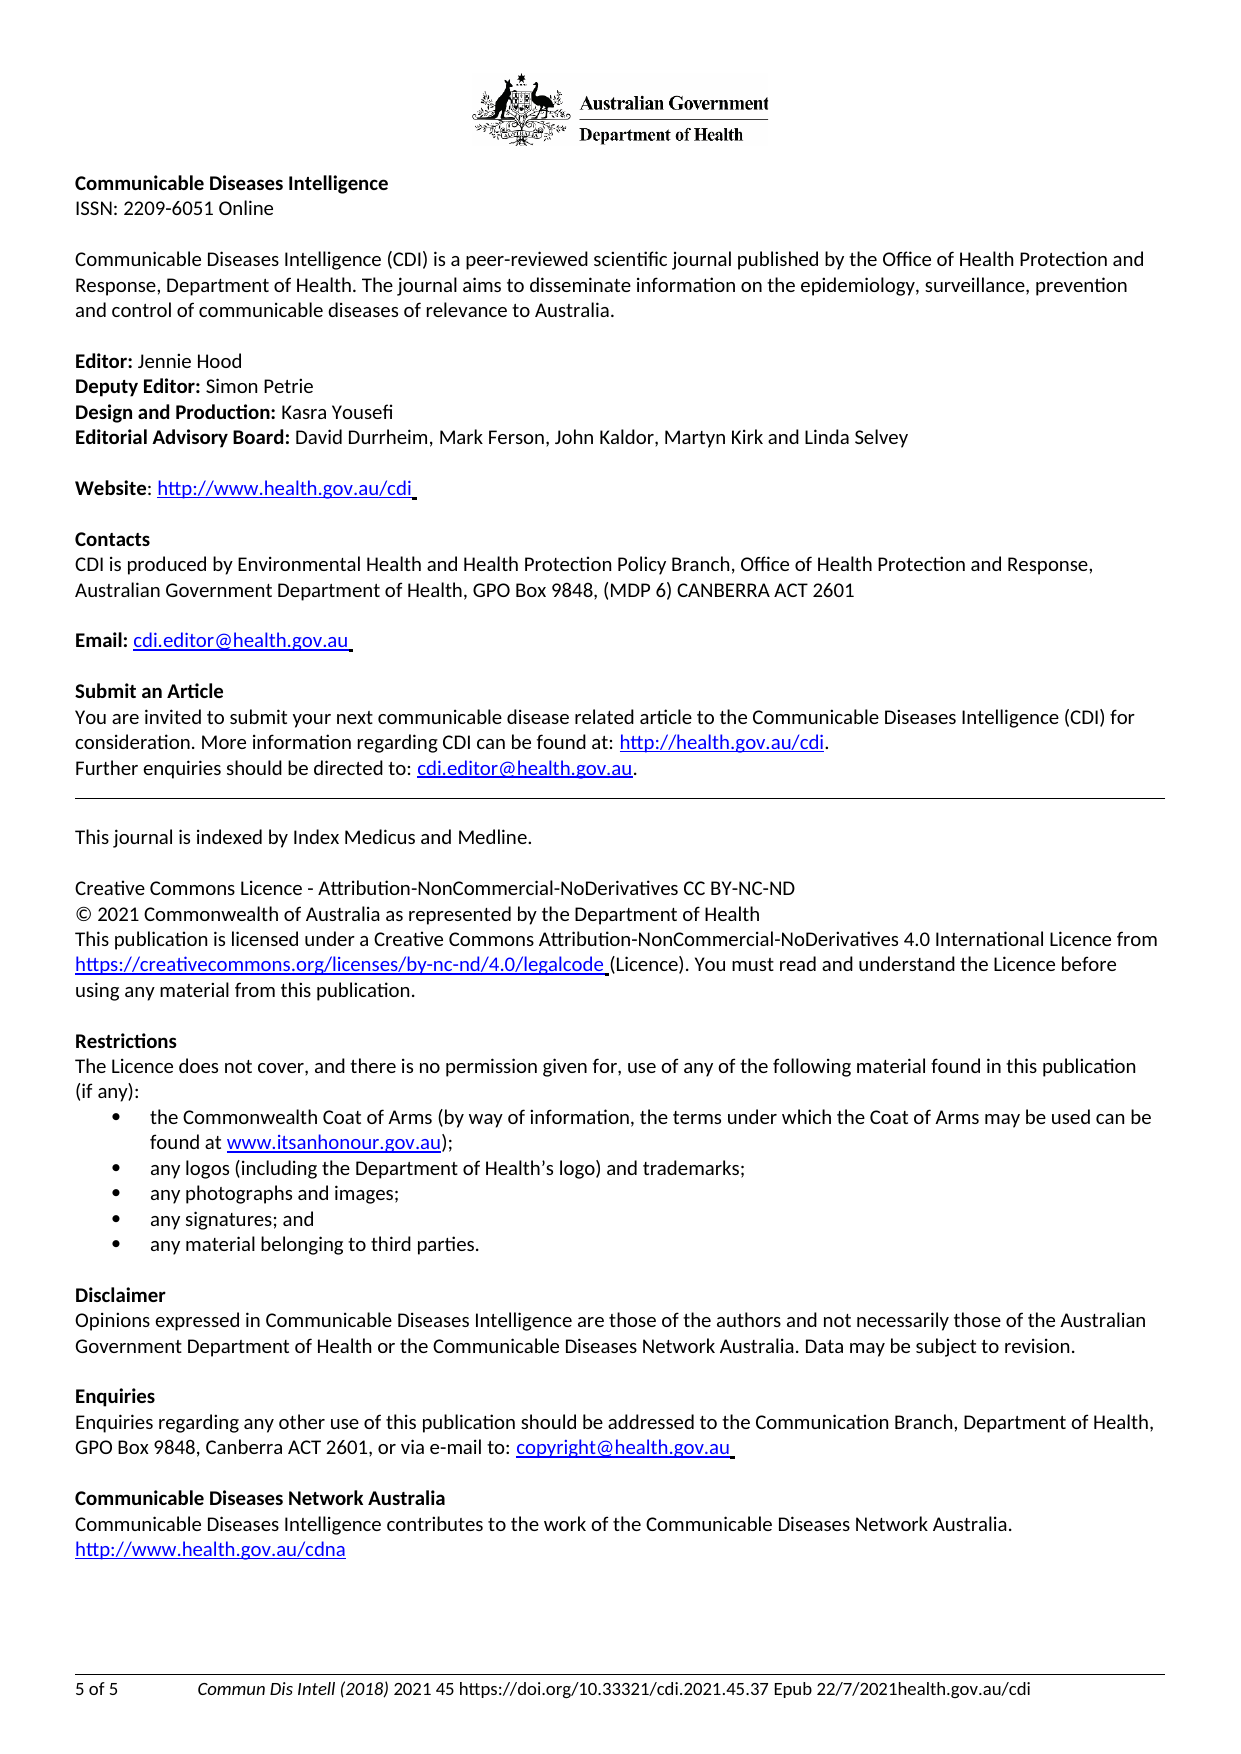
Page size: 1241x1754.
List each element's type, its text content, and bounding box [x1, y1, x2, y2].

text Website: http://www.health.gov.au/cdi [75, 475, 1165, 501]
text Enquiries Enquiries regarding any other use of this publication should be addressed to the Communication Branch, Department of Health, GPO Box 9848, Canberra ACT 2601, or via e-mail to: copyright@health.gov.au [75, 1384, 1165, 1460]
text Restrictions The Licence does not cover, and there is no permission given for, use of any of the following material found in this publication (if any): [75, 1028, 1165, 1104]
list any photographs and images; [112, 1180, 1165, 1206]
text Deputy Editor: Simon Petrie [75, 373, 1165, 399]
list the Commonwealth Coat of Arms (by way of information, the terms under which the Coat of Arms may be used can be found at www.itsanhonour.gov.au); [112, 1104, 1165, 1155]
text © 2021 Commonwealth of Australia as represented by the Department of Health [75, 901, 1165, 926]
text Further enquiries should be directed to: cdi.editor@health.gov.au. [75, 755, 1165, 780]
list any material belonging to third parties. [112, 1231, 1165, 1257]
list any signatures; and [112, 1206, 1165, 1231]
text This publication is licensed under a Creative Commons Attribution-NonCommercial-NoDerivatives 4.0 International Licence from https://creativecommons.org/licenses/by-nc-nd/4.0/legalcode (Licence). You must read and understand the Licence before using any material from this publication. [75, 926, 1165, 1002]
text Contacts CDI is produced by Environmental Health and Health Protection Policy Branch, Office of Health Protection and Response, Australian Government Department of Health, GPO Box 9848, (MDP 6) CANBERRA ACT 2601 [75, 526, 1165, 602]
text Creative Commons Licence - Attribution-NonCommercial-NoDerivatives CC BY-NC-ND [75, 875, 1165, 901]
text Editor: Jennie Hood [75, 348, 1165, 373]
text Communicable Diseases Intelligence (CDI) is a peer-reviewed scientific journal published by the Office of Health Protection and Response, Department of Health. The journal aims to disseminate information on the epidemiology, surveillance, prevention and control of communicable diseases of relevance to Australia. [75, 246, 1165, 323]
picture [472, 73, 769, 146]
text This journal is indexed by Index Medicus and Medline. [75, 824, 1165, 850]
text Submit an Article You are invited to submit your next communicable disease related article to the Communicable Diseases Intelligence (CDI) for consideration. More information regarding CDI can be found at: http://health.gov.au/cdi. [75, 678, 1165, 755]
text Design and Production: Kasra Yousefi [75, 399, 1165, 424]
text Editorial Advisory Board: David Durrheim, Mark Ferson, John Kaldor, Martyn Kirk and Linda Selvey [75, 424, 1165, 450]
text Communicable Diseases Intelligence [75, 170, 1165, 196]
text Disclaimer Opinions expressed in Communicable Diseases Intelligence are those of the authors and not necessarily those of the Australian Government Department of Health or the Communicable Diseases Network Australia. Data may be subject to revision. [75, 1282, 1165, 1358]
list any logos (including the Department of Health’s logo) and trademarks; [112, 1155, 1165, 1180]
text Email: cdi.editor@health.gov.au [75, 628, 1165, 653]
text ISSN: 2209-6051 Online [75, 196, 1165, 221]
text Communicable Diseases Network Australia Communicable Diseases Intelligence contributes to the work of the Communicable Diseases Network Australia. http://www.health.gov.au/cdna [75, 1485, 1165, 1562]
